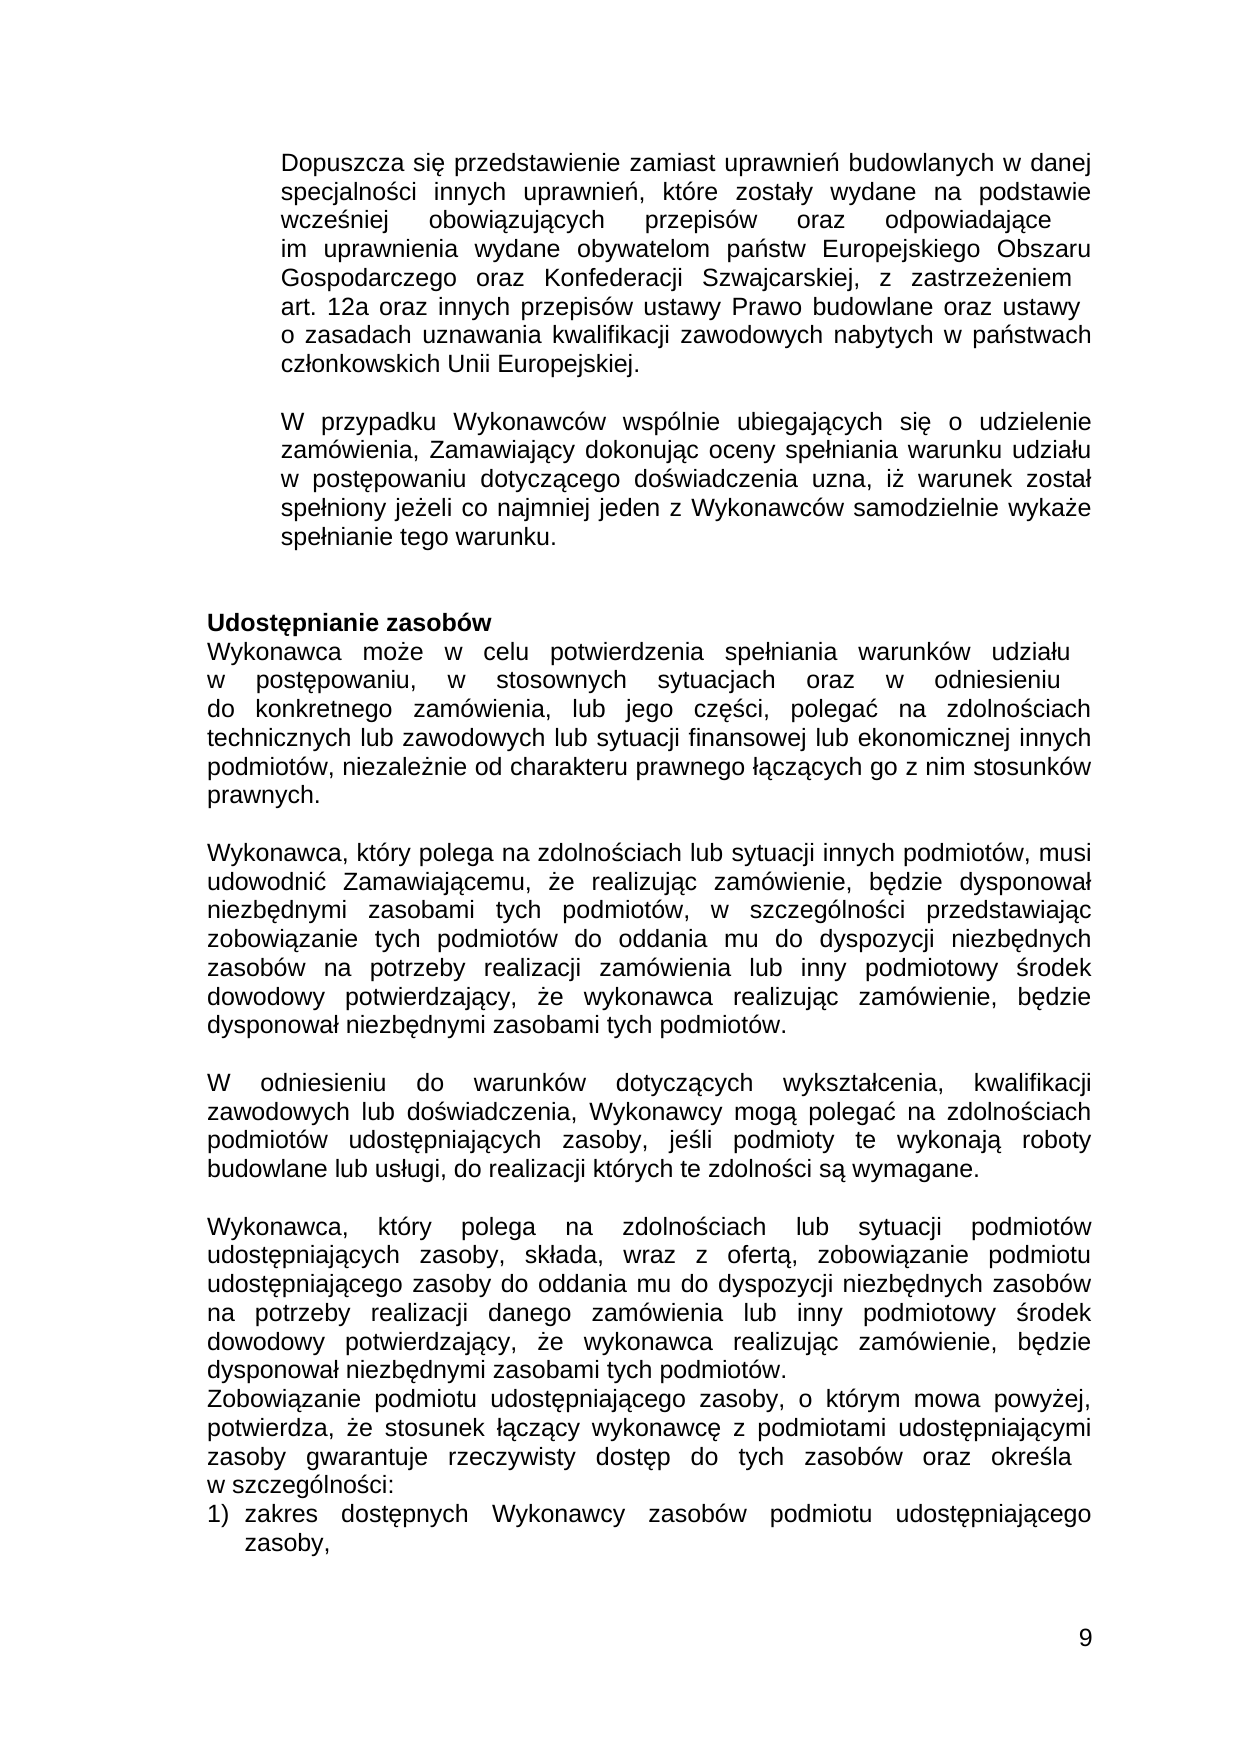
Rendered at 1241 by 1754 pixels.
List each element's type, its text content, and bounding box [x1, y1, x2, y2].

text Zobowiązanie podmiotu udostępniającego zasoby, o którym mowa powyżej, potwierdza, że stosunek łączący wykonawcę z podmiotami udostępniającymi zasoby gwarantuje rzeczywisty dostęp do tych zasobów oraz określa w szczególności: [207, 1384, 1092, 1499]
text W przypadku Wykonawców wspólnie ubiegających się o udzielenie zamówienia, Zamawiający dokonując oceny spełniania warunku udziału w postępowaniu dotyczącego doświadczenia uzna, iż warunek został spełniony jeżeli co najmniej jeden z Wykonawców samodzielnie wykaże spełnianie tego warunku. [281, 406, 1092, 550]
text Wykonawca może w celu potwierdzenia spełniania warunków udziału w postępowaniu, w stosownych sytuacjach oraz w odniesieniu do konkretnego zamówienia, lub jego części, polegać na zdolnościach technicznych lub zawodowych lub sytuacji finansowej lub ekonomicznej innych podmiotów, niezależnie od charakteru prawnego łączących go z nim stosunków prawnych. [207, 636, 1092, 809]
text W odniesieniu do warunków dotyczących wykształcenia, kwalifikacji zawodowych lub doświadczenia, Wykonawcy mogą polegać na zdolnościach podmiotów udostępniających zasoby, jeśli podmioty te wykonają roboty budowlane lub usługi, do realizacji których te zdolności są wymagane. [207, 1068, 1092, 1183]
text Udostępnianie zasobów [207, 608, 1092, 636]
text Wykonawca, który polega na zdolnościach lub sytuacji innych podmiotów, musi udowodnić Zamawiającemu, że realizując zamówienie, będzie dysponował niezbędnymi zasobami tych podmiotów, w szczególności przedstawiając zobowiązanie tych podmiotów do oddania mu do dyspozycji niezbędnych zasobów na potrzeby realizacji zamówienia lub inny podmiotowy środek dowodowy potwierdzający, że wykonawca realizując zamówienie, będzie dysponował niezbędnymi zasobami tych podmiotów. [207, 838, 1092, 1039]
text Wykonawca, który polega na zdolnościach lub sytuacji podmiotów udostępniających zasoby, składa, wraz z ofertą, zobowiązanie podmiotu udostępniającego zasoby do oddania mu do dyspozycji niezbędnych zasobów na potrzeby realizacji danego zamówienia lub inny podmiotowy środek dowodowy potwierdzający, że wykonawca realizując zamówienie, będzie dysponował niezbędnymi zasobami tych podmiotów. [207, 1211, 1092, 1384]
list zakres dostępnych Wykonawcy zasobów podmiotu udostępniającego zasoby, [207, 1499, 1092, 1556]
text Dopuszcza się przedstawienie zamiast uprawnień budowlanych w danej specjalności innych uprawnień, które zostały wydane na podstawie wcześniej obowiązujących przepisów oraz odpowiadające im uprawnienia wydane obywatelom państw Europejskiego Obszaru Gospodarczego oraz Konfederacji Szwajcarskiej, z zastrzeżeniem art. 12a oraz innych przepisów ustawy Prawo budowlane oraz ustawy o zasadach uznawania kwalifikacji zawodowych nabytych w państwach członkowskich Unii Europejskiej. [281, 148, 1092, 378]
